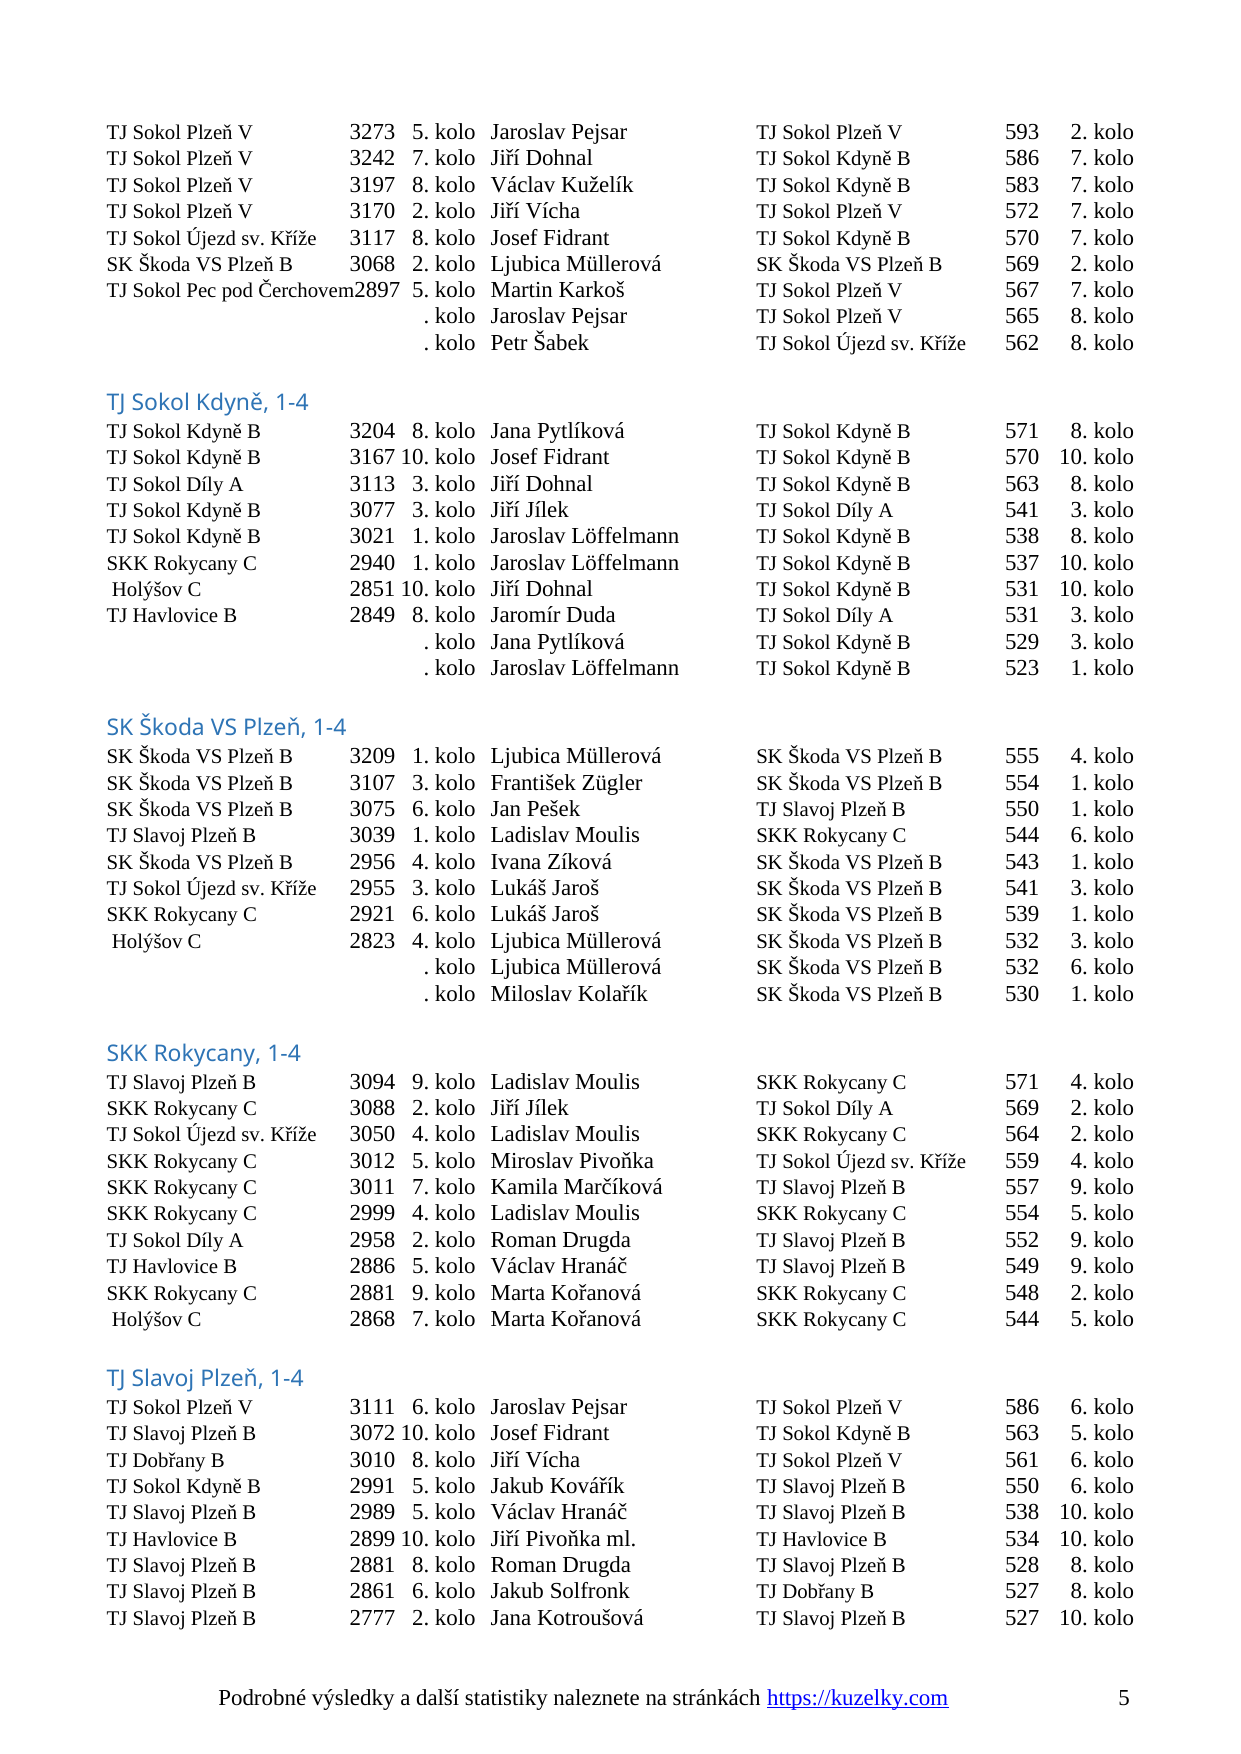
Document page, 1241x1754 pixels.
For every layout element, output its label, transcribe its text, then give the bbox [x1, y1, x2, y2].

text TJ Slavoj Plzeň B 3072 10. kolo Josef Fidrant TJ Sokol Kdyně B 563 5. kolo [106, 1419, 1134, 1446]
text TJ Dobřany B 3010 8. kolo Jiří Vícha TJ Sokol Plzeň V 561 6. kolo [106, 1446, 1134, 1472]
text Holýšov C 2851 10. kolo Jiří Dohnal TJ Sokol Kdyně B 531 10. kolo [106, 575, 1134, 602]
text TJ Slavoj Plzeň B 2989 5. kolo Václav Hranáč TJ Slavoj Plzeň B 538 10. kolo [106, 1498, 1134, 1525]
text SK Škoda VS Plzeň B 3068 2. kolo Ljubica Müllerová SK Škoda VS Plzeň B 569 2. kolo [106, 250, 1134, 276]
subtitle TJ Sokol Kdyně, 1-4 [106, 386, 1134, 417]
text SK Škoda VS Plzeň B 3209 1. kolo Ljubica Müllerová SK Škoda VS Plzeň B 555 4. kolo [106, 742, 1134, 769]
text TJ Sokol Kdyně B 3077 3. kolo Jiří Jílek TJ Sokol Díly A 541 3. kolo [106, 496, 1134, 522]
text TJ Sokol Pec pod Čerchovem 2897 5. kolo Martin Karkoš TJ Sokol Plzeň V 567 7. kolo [106, 276, 1134, 303]
text SKK Rokycany C 2881 9. kolo Marta Kořanová SKK Rokycany C 548 2. kolo [106, 1278, 1134, 1305]
text SKK Rokycany C 3011 7. kolo Kamila Marčíková TJ Slavoj Plzeň B 557 9. kolo [106, 1173, 1134, 1199]
text . kolo Petr Šabek TJ Sokol Újezd sv. Kříže 562 8. kolo [106, 329, 1134, 355]
text TJ Sokol Újezd sv. Kříže 2955 3. kolo Lukáš Jaroš SK Škoda VS Plzeň B 541 3. kolo [106, 874, 1134, 901]
text SK Škoda VS Plzeň B 2956 4. kolo Ivana Zíková SK Škoda VS Plzeň B 543 1. kolo [106, 848, 1134, 874]
text TJ Sokol Plzeň V 3170 2. kolo Jiří Vícha TJ Sokol Plzeň V 572 7. kolo [106, 197, 1134, 223]
text SKK Rokycany C 2999 4. kolo Ladislav Moulis SKK Rokycany C 554 5. kolo [106, 1199, 1134, 1226]
text TJ Sokol Plzeň V 3273 5. kolo Jaroslav Pejsar TJ Sokol Plzeň V 593 2. kolo [106, 118, 1134, 144]
text TJ Sokol Kdyně B 3204 8. kolo Jana Pytlíková TJ Sokol Kdyně B 571 8. kolo [106, 417, 1134, 443]
text TJ Sokol Plzeň V 3197 8. kolo Václav Kuželík TJ Sokol Kdyně B 583 7. kolo [106, 171, 1134, 197]
subtitle SK Škoda VS Plzeň, 1-4 [106, 711, 1134, 742]
subtitle SKK Rokycany, 1-4 [106, 1036, 1134, 1068]
text SKK Rokycany C 2921 6. kolo Lukáš Jaroš SK Škoda VS Plzeň B 539 1. kolo [106, 901, 1134, 927]
subtitle TJ Slavoj Plzeň, 1-4 [106, 1362, 1134, 1393]
text Holýšov C 2823 4. kolo Ljubica Müllerová SK Škoda VS Plzeň B 532 3. kolo [106, 927, 1134, 953]
text TJ Sokol Kdyně B 3021 1. kolo Jaroslav Löffelmann TJ Sokol Kdyně B 538 8. kolo [106, 522, 1134, 549]
text . kolo Ljubica Müllerová SK Škoda VS Plzeň B 532 6. kolo [106, 953, 1134, 979]
text TJ Havlovice B 2886 5. kolo Václav Hranáč TJ Slavoj Plzeň B 549 9. kolo [106, 1252, 1134, 1278]
text . kolo Miloslav Kolařík SK Škoda VS Plzeň B 530 1. kolo [106, 979, 1134, 1006]
text TJ Sokol Kdyně B 2991 5. kolo Jakub Kovářík TJ Slavoj Plzeň B 550 6. kolo [106, 1472, 1134, 1498]
text TJ Slavoj Plzeň B 2777 2. kolo Jana Kotroušová TJ Slavoj Plzeň B 527 10. kolo [106, 1604, 1134, 1630]
text SK Škoda VS Plzeň B 3107 3. kolo František Zügler SK Škoda VS Plzeň B 554 1. kolo [106, 769, 1134, 795]
text TJ Havlovice B 2849 8. kolo Jaromír Duda TJ Sokol Díly A 531 3. kolo [106, 602, 1134, 628]
text TJ Sokol Újezd sv. Kříže 3117 8. kolo Josef Fidrant TJ Sokol Kdyně B 570 7. kolo [106, 223, 1134, 250]
text TJ Slavoj Plzeň B 3094 9. kolo Ladislav Moulis SKK Rokycany C 571 4. kolo [106, 1068, 1134, 1094]
text TJ Slavoj Plzeň B 2881 8. kolo Roman Drugda TJ Slavoj Plzeň B 528 8. kolo [106, 1551, 1134, 1577]
text TJ Sokol Kdyně B 3167 10. kolo Josef Fidrant TJ Sokol Kdyně B 570 10. kolo [106, 443, 1134, 470]
text . kolo Jana Pytlíková TJ Sokol Kdyně B 529 3. kolo [106, 628, 1134, 654]
text TJ Havlovice B 2899 10. kolo Jiří Pivoňka ml. TJ Havlovice B 534 10. kolo [106, 1525, 1134, 1551]
text TJ Sokol Díly A 3113 3. kolo Jiří Dohnal TJ Sokol Kdyně B 563 8. kolo [106, 470, 1134, 496]
text TJ Sokol Újezd sv. Kříže 3050 4. kolo Ladislav Moulis SKK Rokycany C 564 2. kolo [106, 1120, 1134, 1147]
text SKK Rokycany C 2940 1. kolo Jaroslav Löffelmann TJ Sokol Kdyně B 537 10. kolo [106, 549, 1134, 575]
text . kolo Jaroslav Pejsar TJ Sokol Plzeň V 565 8. kolo [106, 303, 1134, 329]
text Holýšov C 2868 7. kolo Marta Kořanová SKK Rokycany C 544 5. kolo [106, 1305, 1134, 1331]
text SK Škoda VS Plzeň B 3075 6. kolo Jan Pešek TJ Slavoj Plzeň B 550 1. kolo [106, 795, 1134, 821]
text SKK Rokycany C 3012 5. kolo Miroslav Pivoňka TJ Sokol Újezd sv. Kříže 559 4. kolo [106, 1147, 1134, 1173]
text TJ Sokol Plzeň V 3111 6. kolo Jaroslav Pejsar TJ Sokol Plzeň V 586 6. kolo [106, 1393, 1134, 1419]
text TJ Sokol Díly A 2958 2. kolo Roman Drugda TJ Slavoj Plzeň B 552 9. kolo [106, 1226, 1134, 1252]
text TJ Slavoj Plzeň B 3039 1. kolo Ladislav Moulis SKK Rokycany C 544 6. kolo [106, 821, 1134, 848]
text TJ Sokol Plzeň V 3242 7. kolo Jiří Dohnal TJ Sokol Kdyně B 586 7. kolo [106, 144, 1134, 171]
text TJ Slavoj Plzeň B 2861 6. kolo Jakub Solfronk TJ Dobřany B 527 8. kolo [106, 1577, 1134, 1604]
text SKK Rokycany C 3088 2. kolo Jiří Jílek TJ Sokol Díly A 569 2. kolo [106, 1094, 1134, 1120]
text . kolo Jaroslav Löffelmann TJ Sokol Kdyně B 523 1. kolo [106, 654, 1134, 681]
